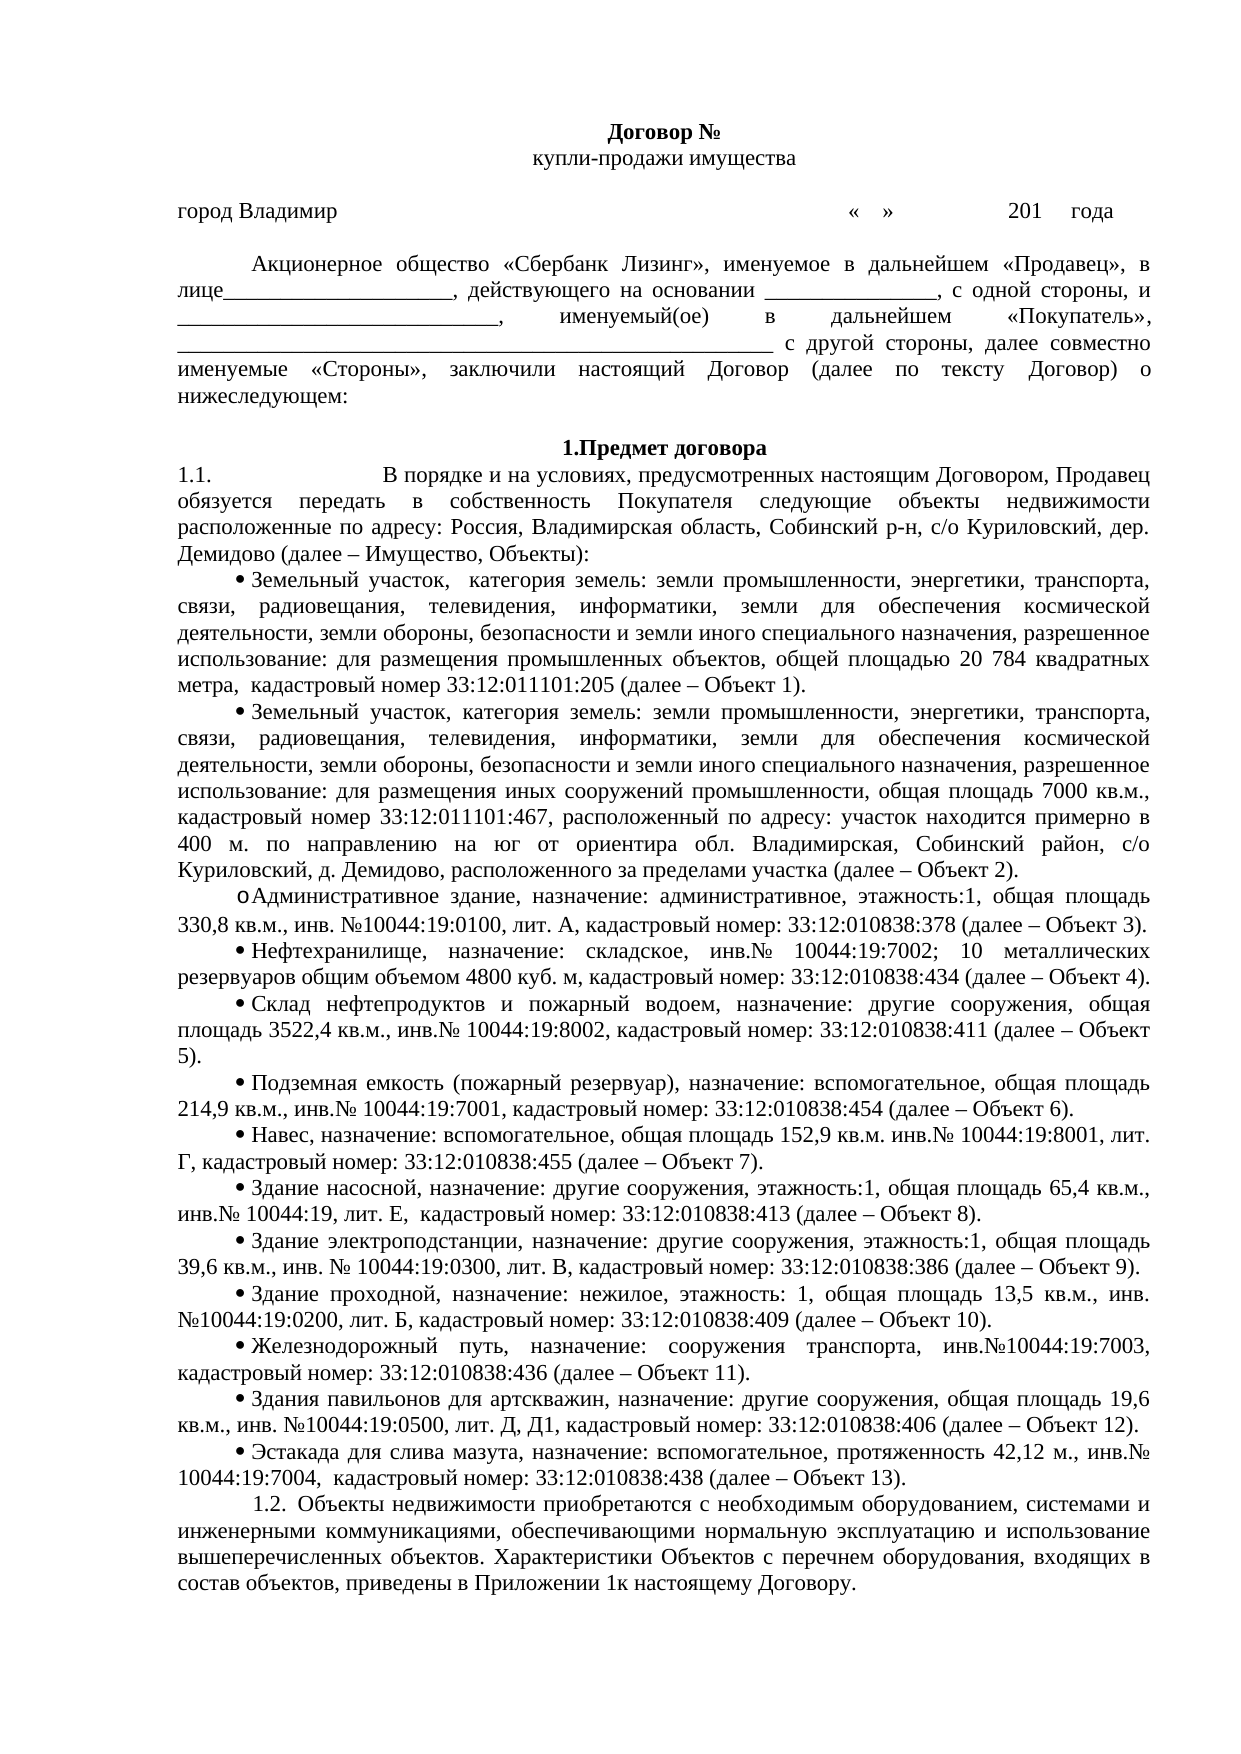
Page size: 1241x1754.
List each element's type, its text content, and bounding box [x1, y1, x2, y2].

list Склад нефтепродуктов и пожарный водоем, назначение: другие сооружения, общая площадь 3522,4 кв.м., инв.№ 10044:19:8002, кадастровый номер: 33:12:010838:411 (далее – Объект 5). [177, 990, 1152, 1069]
list Железнодорожный путь, назначение: сооружения транспорта, инв.№10044:19:7003, кадастровый номер: 33:12:010838:436 (далее – Объект 11). [177, 1332, 1152, 1385]
text 1.Предмет договора [177, 434, 1152, 461]
list Здание насосной, назначение: другие сооружения, этажность:1, общая площадь 65,4 кв.м., инв.№ 10044:19, лит. Е, кадастровый номер: 33:12:010838:413 (далее – Объект 8). [177, 1174, 1152, 1227]
list Объекты недвижимости приобретаются с необходимым оборудованием, системами и инженерными коммуникациями, обеспечивающими нормальную эксплуатацию и использование вышеперечисленных объектов. Характеристики Объектов с перечнем оборудования, входящих в состав объектов, приведены в Приложении 1к настоящему Договору. [177, 1490, 1152, 1596]
list Земельный участок, категория земель: земли промышленности, энергетики, транспорта, связи, радиовещания, телевидения, информатики, земли для обеспечения космической деятельности, земли обороны, безопасности и земли иного специального назначения, разрешенное использование: для размещения промышленных объектов, общей площадью 20 784 квадратных метра, кадастровый номер 33:12:011101:205 (далее – Объект 1). [177, 566, 1152, 698]
list Земельный участок, категория земель: земли промышленности, энергетики, транспорта, связи, радиовещания, телевидения, информатики, земли для обеспечения космической деятельности, земли обороны, безопасности и земли иного специального назначения, разрешенное использование: для размещения иных сооружений промышленности, общая площадь 7000 кв.м., кадастровый номер 33:12:011101:467, расположенный по адресу: участок находится примерно в 400 м. по направлению на юг от ориентира обл. Владимирская, Собинский район, с/о Куриловский, д. Демидово, расположенного за пределами участка (далее – Объект 2). [177, 698, 1152, 882]
list Административное здание, назначение: административное, этажность:1, общая площадь 330,8 кв.м., инв. №10044:19:0100, лит. А, кадастровый номер: 33:12:010838:378 (далее – Объект 3). [177, 882, 1152, 937]
text город Владимир « » 201 года [177, 197, 1152, 223]
text Акционерное общество «Сбербанк Лизинг», именуемое в дальнейшем «Продавец», в лице____________________, действующего на основании _______________, с одной стороны, и ____________________________, именуемый(ое) в дальнейшем «Покупатель», ____________________________________________________ с другой стороны, далее совместно именуемые «Стороны», заключили настоящий Договор (далее по тексту Договор) о нижеследующем: [177, 250, 1152, 408]
list Здания павильонов для артскважин, назначение: другие сооружения, общая площадь 19,6 кв.м., инв. №10044:19:0500, лит. Д, Д1, кадастровый номер: 33:12:010838:406 (далее – Объект 12). [177, 1385, 1152, 1438]
text купли-продажи имущества [177, 144, 1152, 171]
list В порядке и на условиях, предусмотренных настоящим Договором, Продавец обязуется передать в собственность Покупателя следующие объекты недвижимости расположенные по адресу: Россия, Владимирская область, Собинский р-н, с/о Куриловский, дер. Демидово (далее – Имущество, Объекты): [177, 461, 1152, 566]
list Здание проходной, назначение: нежилое, этажность: 1, общая площадь 13,5 кв.м., инв. №10044:19:0200, лит. Б, кадастровый номер: 33:12:010838:409 (далее – Объект 10). [177, 1279, 1152, 1332]
text Договор № [177, 118, 1152, 144]
list Подземная емкость (пожарный резервуар), назначение: вспомогательное, общая площадь 214,9 кв.м., инв.№ 10044:19:7001, кадастровый номер: 33:12:010838:454 (далее – Объект 6). [177, 1069, 1152, 1121]
list Здание электроподстанции, назначение: другие сооружения, этажность:1, общая площадь 39,6 кв.м., инв. № 10044:19:0300, лит. В, кадастровый номер: 33:12:010838:386 (далее – Объект 9). [177, 1227, 1152, 1279]
list Эстакада для слива мазута, назначение: вспомогательное, протяженность 42,12 м., инв.№ 10044:19:7004, кадастровый номер: 33:12:010838:438 (далее – Объект 13). [177, 1438, 1152, 1490]
list Навес, назначение: вспомогательное, общая площадь 152,9 кв.м. инв.№ 10044:19:8001, лит. Г, кадастровый номер: 33:12:010838:455 (далее – Объект 7). [177, 1121, 1152, 1174]
list Нефтехранилище, назначение: складское, инв.№ 10044:19:7002; 10 металлических резервуаров общим объемом 4800 куб. м, кадастровый номер: 33:12:010838:434 (далее – Объект 4). [177, 937, 1152, 990]
